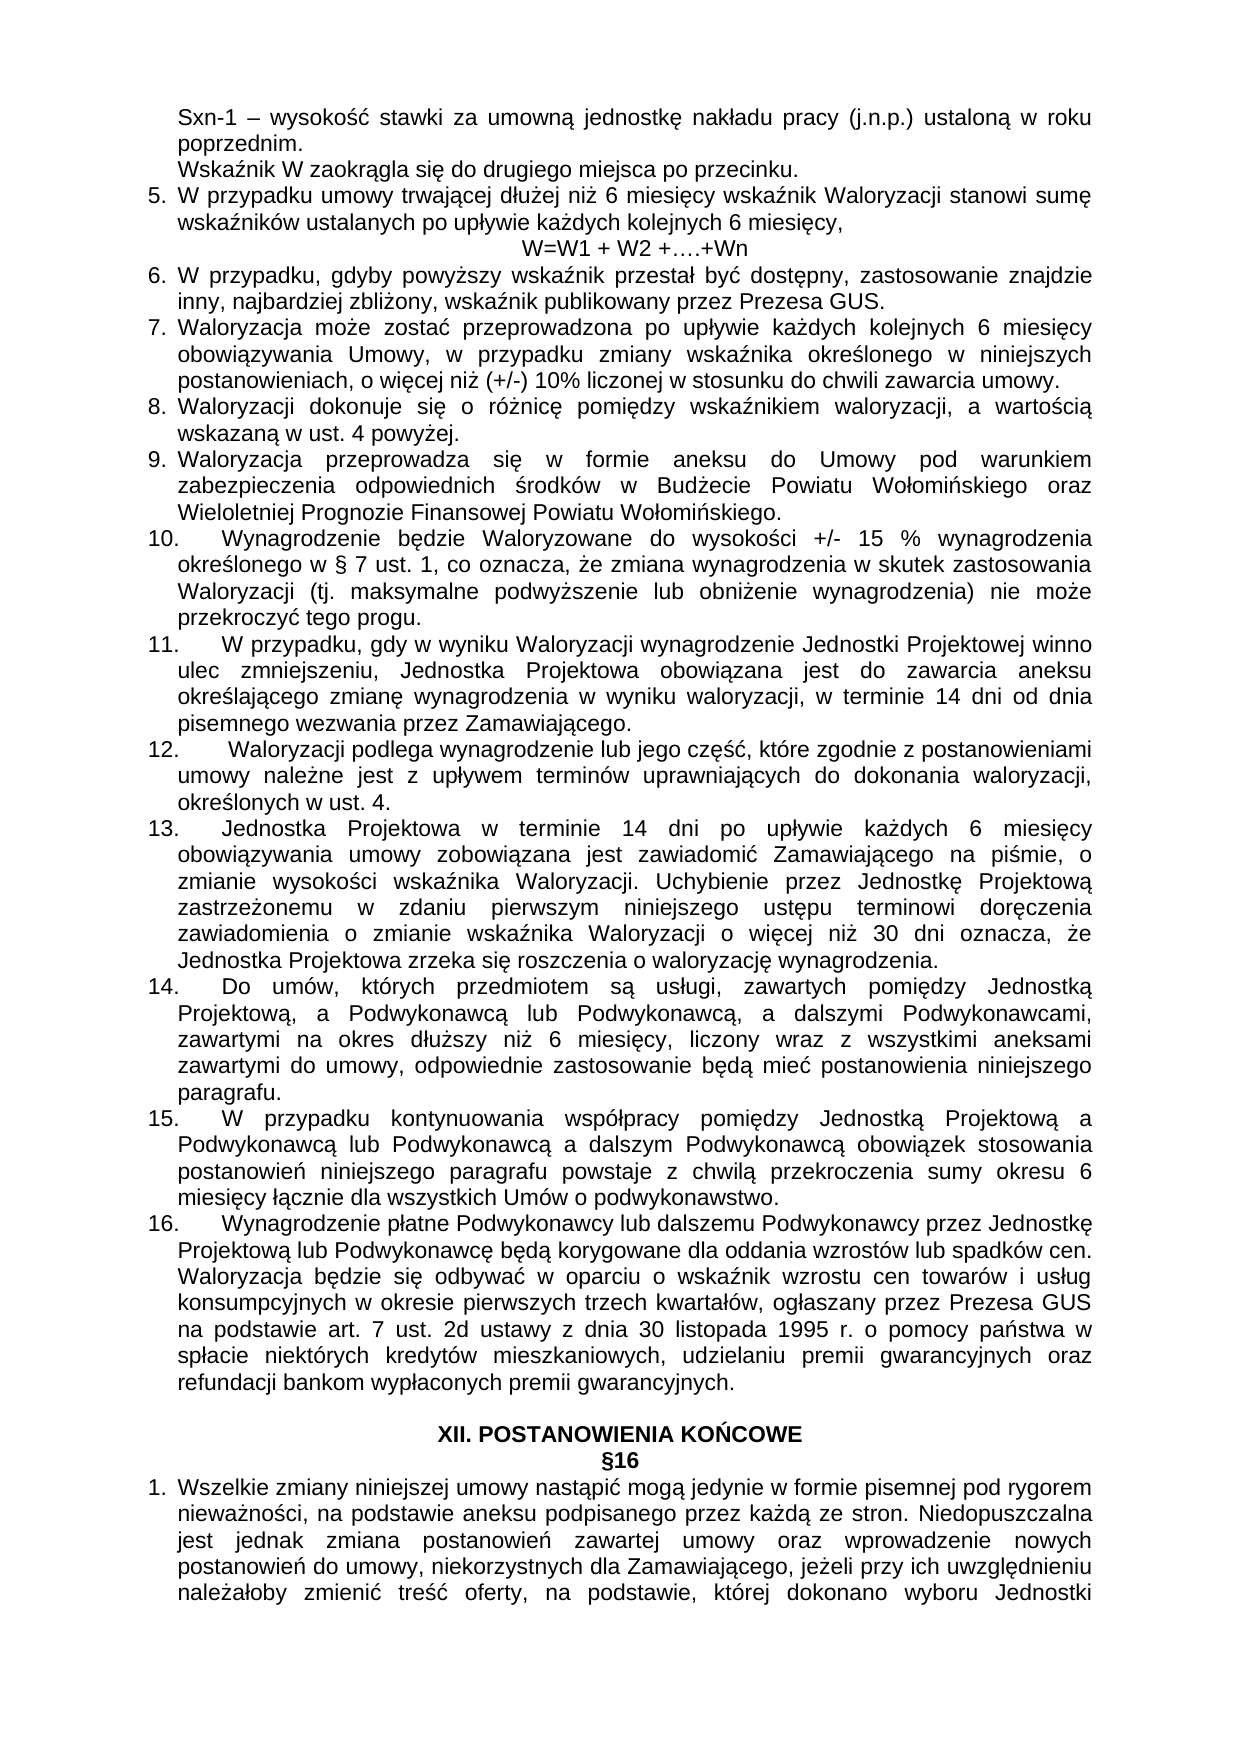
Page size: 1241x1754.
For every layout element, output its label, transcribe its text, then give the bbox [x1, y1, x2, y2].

list Wynagrodzenie będzie Waloryzowane do wysokości +/- 15 % wynagrodzenia określonego w § 7 ust. 1, co oznacza, że zmiana wynagrodzenia w skutek zastosowania Waloryzacji (tj. maksymalne podwyższenie lub obniżenie wynagrodzenia) nie może przekroczyć tego progu. [148, 525, 1093, 631]
list Waloryzacji podlega wynagrodzenie lub jego część, które zgodnie z postanowieniami umowy należne jest z upływem terminów uprawniających do dokonania waloryzacji, określonych w ust. 4. [148, 736, 1093, 815]
list Wskaźnik W zaokrągla się do drugiego miejsca po przecinku. [177, 156, 1093, 182]
list Jednostka Projektowa w terminie 14 dni po upływie każdych 6 miesięcy obowiązywania umowy zobowiązana jest zawiadomić Zamawiającego na piśmie, o zmianie wysokości wskaźnika Waloryzacji. Uchybienie przez Jednostkę Projektową zastrzeżonemu w zdaniu pierwszym niniejszego ustępu terminowi doręczenia zawiadomienia o zmianie wskaźnika Waloryzacji o więcej niż 30 dni oznacza, że Jednostka Projektowa zrzeka się roszczenia o waloryzację wynagrodzenia. [148, 815, 1093, 973]
text XII. POSTANOWIENIA KOŃCOWE [148, 1421, 1093, 1447]
list W przypadku, gdyby powyższy wskaźnik przestał być dostępny, zastosowanie znajdzie inny, najbardziej zbliżony, wskaźnik publikowany przez Prezesa GUS. [148, 262, 1093, 314]
list Sxn-1 – wysokość stawki za umowną jednostkę nakładu pracy (j.n.p.) ustaloną w roku poprzednim. [177, 103, 1093, 156]
list W przypadku, gdy w wyniku Waloryzacji wynagrodzenie Jednostki Projektowej winno ulec zmniejszeniu, Jednostka Projektowa obowiązana jest do zawarcia aneksu określającego zmianę wynagrodzenia w wyniku waloryzacji, w terminie 14 dni od dnia pisemnego wezwania przez Zamawiającego. [148, 631, 1093, 736]
list Waloryzacja może zostać przeprowadzona po upływie każdych kolejnych 6 miesięcy obowiązywania Umowy, w przypadku zmiany wskaźnika określonego w niniejszych postanowieniach, o więcej niż (+/-) 10% liczonej w stosunku do chwili zawarcia umowy. [148, 314, 1093, 393]
list W przypadku kontynuowania współpracy pomiędzy Jednostką Projektową a Podwykonawcą lub Podwykonawcą a dalszym Podwykonawcą obowiązek stosowania postanowień niniejszego paragrafu powstaje z chwilą przekroczenia sumy okresu 6 miesięcy łącznie dla wszystkich Umów o podwykonawstwo. [148, 1105, 1093, 1210]
list W przypadku umowy trwającej dłużej niż 6 miesięcy wskaźnik Waloryzacji stanowi sumę wskaźników ustalanych po upływie każdych kolejnych 6 miesięcy, [148, 182, 1093, 235]
list Waloryzacja przeprowadza się w formie aneksu do Umowy pod warunkiem zabezpieczenia odpowiednich środków w Budżecie Powiatu Wołomińskiego oraz Wieloletniej Prognozie Finansowej Powiatu Wołomińskiego. [148, 446, 1093, 525]
text §16 [148, 1447, 1093, 1474]
list Waloryzacji dokonuje się o różnicę pomiędzy wskaźnikiem waloryzacji, a wartością wskazaną w ust. 4 powyżej. [148, 393, 1093, 446]
list W=W1 + W2 +….+Wn [177, 235, 1093, 262]
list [148, 1474, 1093, 1606]
list Do umów, których przedmiotem są usługi, zawartych pomiędzy Jednostką Projektową, a Podwykonawcą lub Podwykonawcą, a dalszymi Podwykonawcami, zawartymi na okres dłuższy niż 6 miesięcy, liczony wraz z wszystkimi aneksami zawartymi do umowy, odpowiednie zastosowanie będą mieć postanowienia niniejszego paragrafu. [148, 973, 1093, 1105]
list Wynagrodzenie płatne Podwykonawcy lub dalszemu Podwykonawcy przez Jednostkę Projektową lub Podwykonawcę będą korygowane dla oddania wzrostów lub spadków cen. Waloryzacja będzie się odbywać w oparciu o wskaźnik wzrostu cen towarów i usług konsumpcyjnych w okresie pierwszych trzech kwartałów, ogłaszany przez Prezesa GUS na podstawie art. 7 ust. 2d ustawy z dnia 30 listopada 1995 r. o pomocy państwa w spłacie niektórych kredytów mieszkaniowych, udzielaniu premii gwarancyjnych oraz refundacji bankom wypłaconych premii gwarancyjnych. [148, 1210, 1093, 1395]
